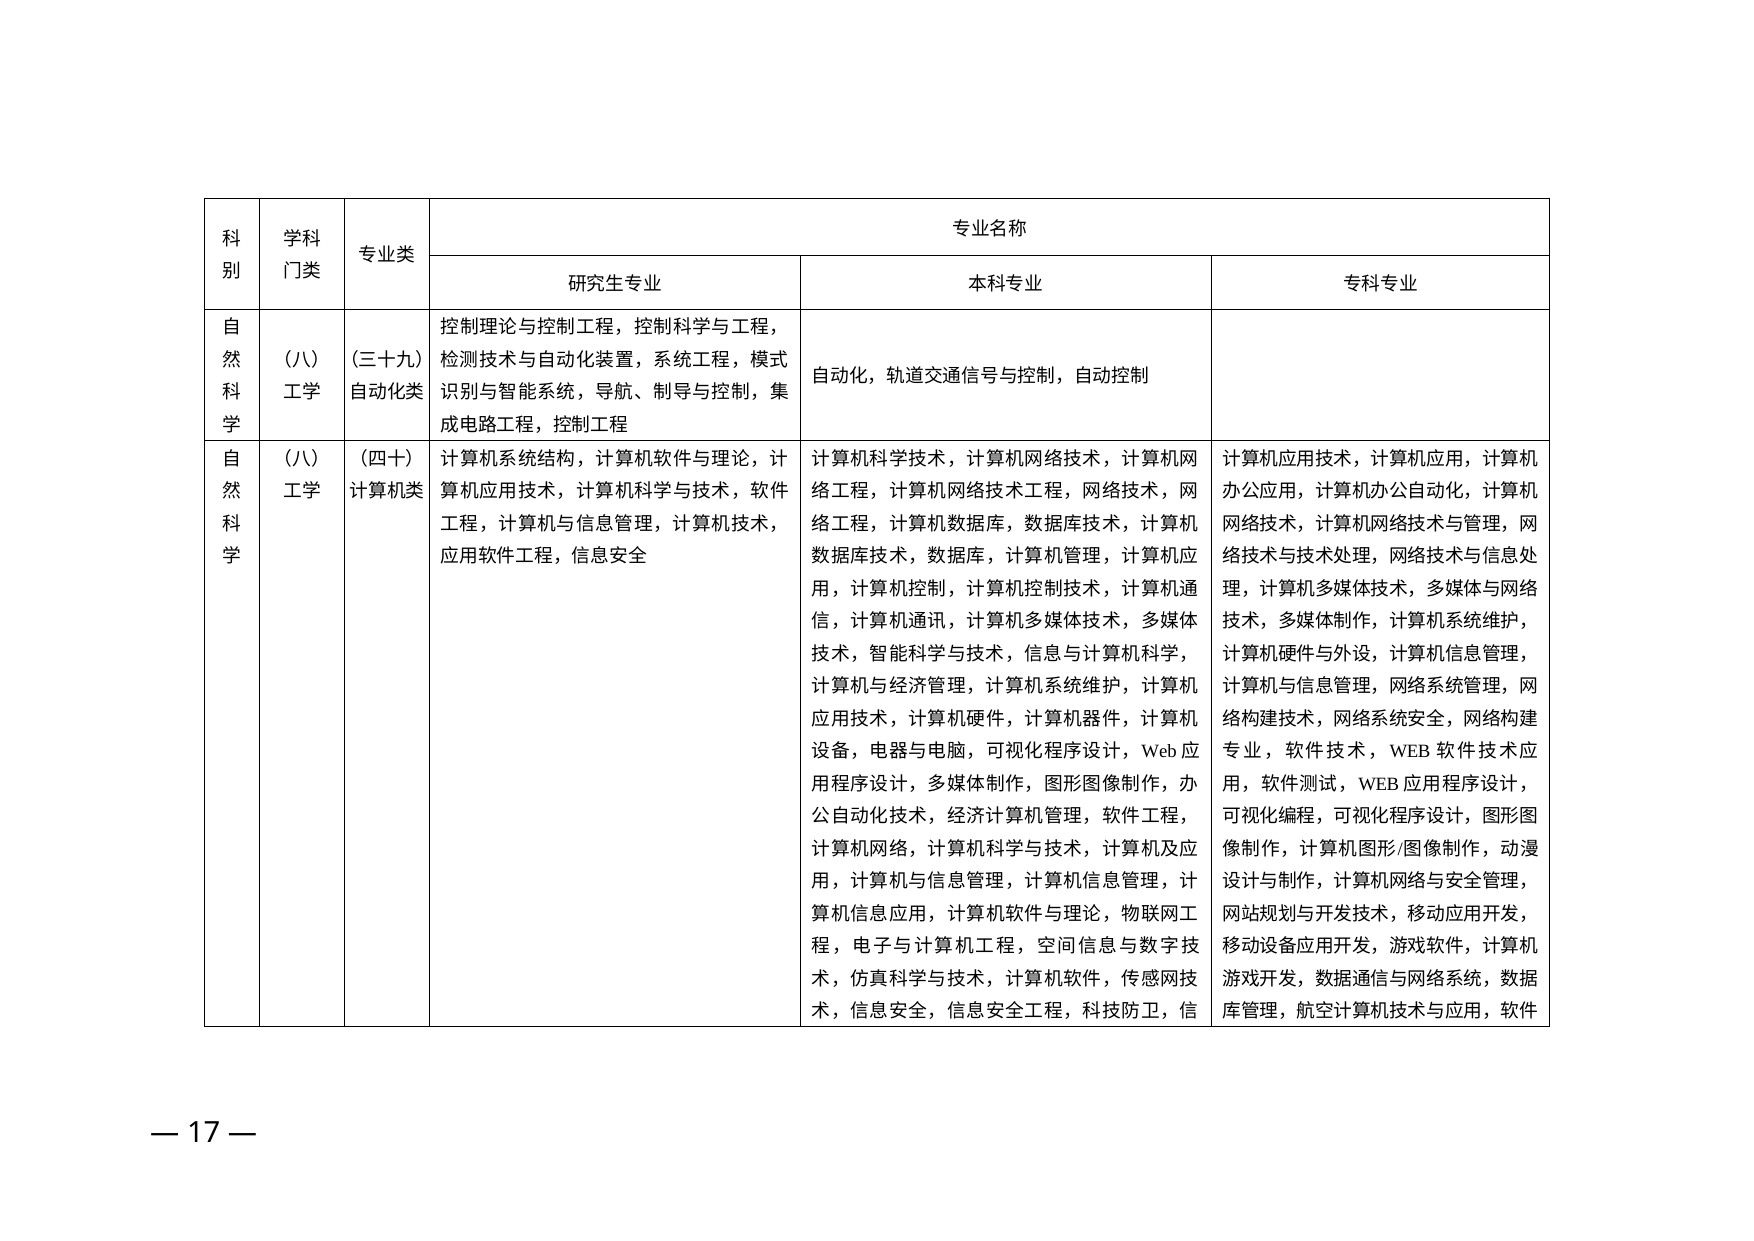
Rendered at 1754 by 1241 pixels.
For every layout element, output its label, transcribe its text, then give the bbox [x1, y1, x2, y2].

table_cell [1212, 441, 1549, 1026]
table_cell 控制理论与控制工程，控制科学与工程，检测技术与自动化装置，系统工程，模式识别与智能系统，导航、制导与控制，集成电路工程，控制工程 [430, 310, 800, 439]
table_header 专业类 [345, 199, 429, 308]
table_cell 本科专业 [801, 256, 1211, 308]
table_header 学科 门类 [260, 199, 344, 308]
table_cell （八） 工学 [260, 441, 344, 1026]
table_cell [430, 441, 800, 1026]
table_header 科别 [205, 199, 259, 308]
table_cell （三十九） 自动化类 [345, 310, 429, 439]
table_cell [1212, 310, 1549, 439]
table_cell 自动化，轨道交通信号与控制，自动控制 [801, 310, 1211, 439]
table_cell 专科专业 [1212, 256, 1549, 308]
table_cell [801, 441, 1211, 1026]
table_cell （四十） 计算机类 [345, 441, 429, 1026]
table_cell 研究生专业 [430, 256, 800, 308]
table_cell 自然科学 [205, 441, 259, 1026]
table_cell 自然科学 [205, 310, 259, 439]
table_header 专业名称 [430, 199, 1549, 255]
table_cell （八） 工学 [260, 310, 344, 439]
